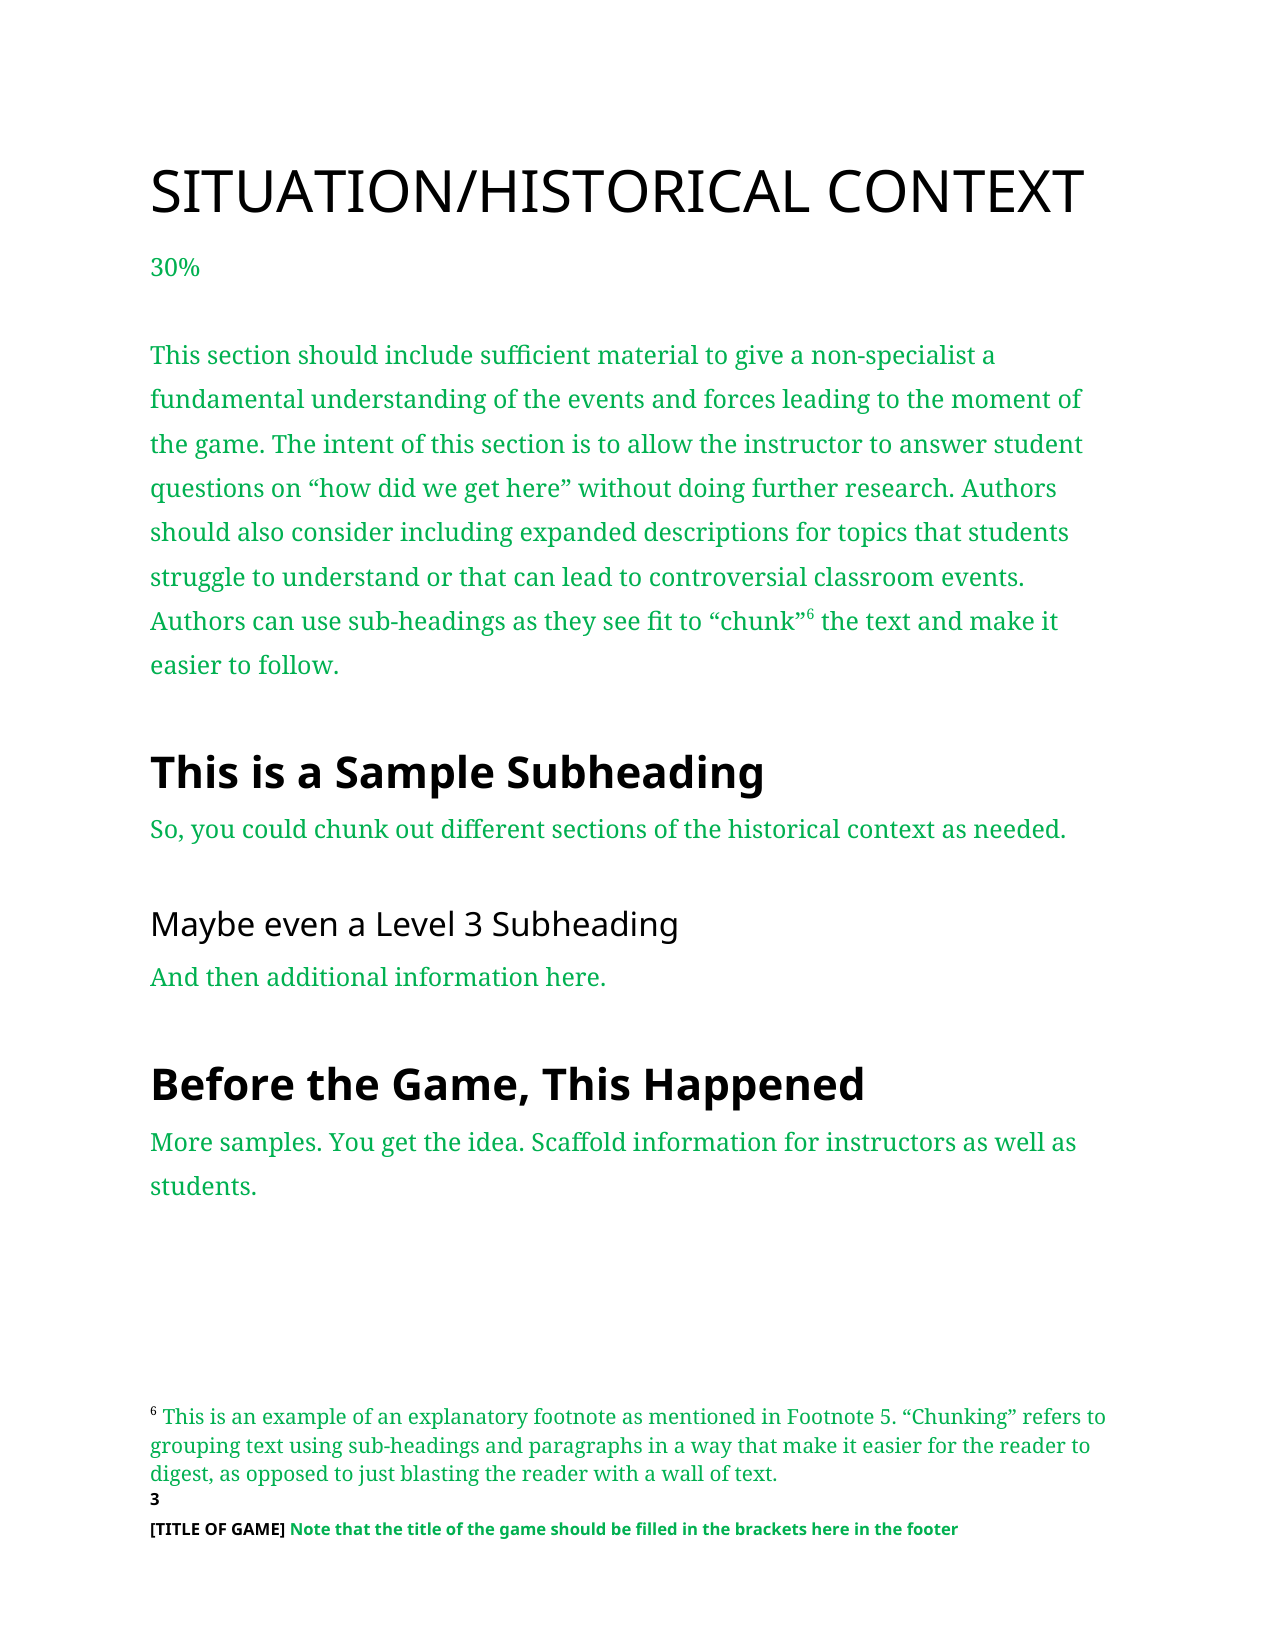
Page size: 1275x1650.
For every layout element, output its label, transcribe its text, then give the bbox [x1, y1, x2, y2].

text This section should include sufficient material to give a non-specialist a fundamental understanding of the events and forces leading to the moment of the game. The intent of this section is to allow the instructor to answer student questions on “how did we get here” without doing further research. Authors should also consider including expanded descriptions for topics that students struggle to understand or that can lead to controversial classroom events. Authors can use sub-headings as they see fit to “chunk” the text and make it easier to follow. [150, 338, 1125, 682]
text 30% [150, 249, 1125, 283]
subtitle This is a Sample Subheading [150, 742, 1125, 802]
text So, you could chunk out different sections of the historical context as needed. [150, 812, 1125, 846]
subtitle Situation/Historical Context [150, 150, 1125, 229]
text And then additional information here. [150, 960, 1125, 994]
subtitle Maybe even a Level 3 Subheading [150, 901, 1125, 946]
subtitle Before the Game, This Happened [150, 1054, 1125, 1113]
text More samples. You get the idea. Scaffold information for instructors as well as students. [150, 1124, 1125, 1202]
